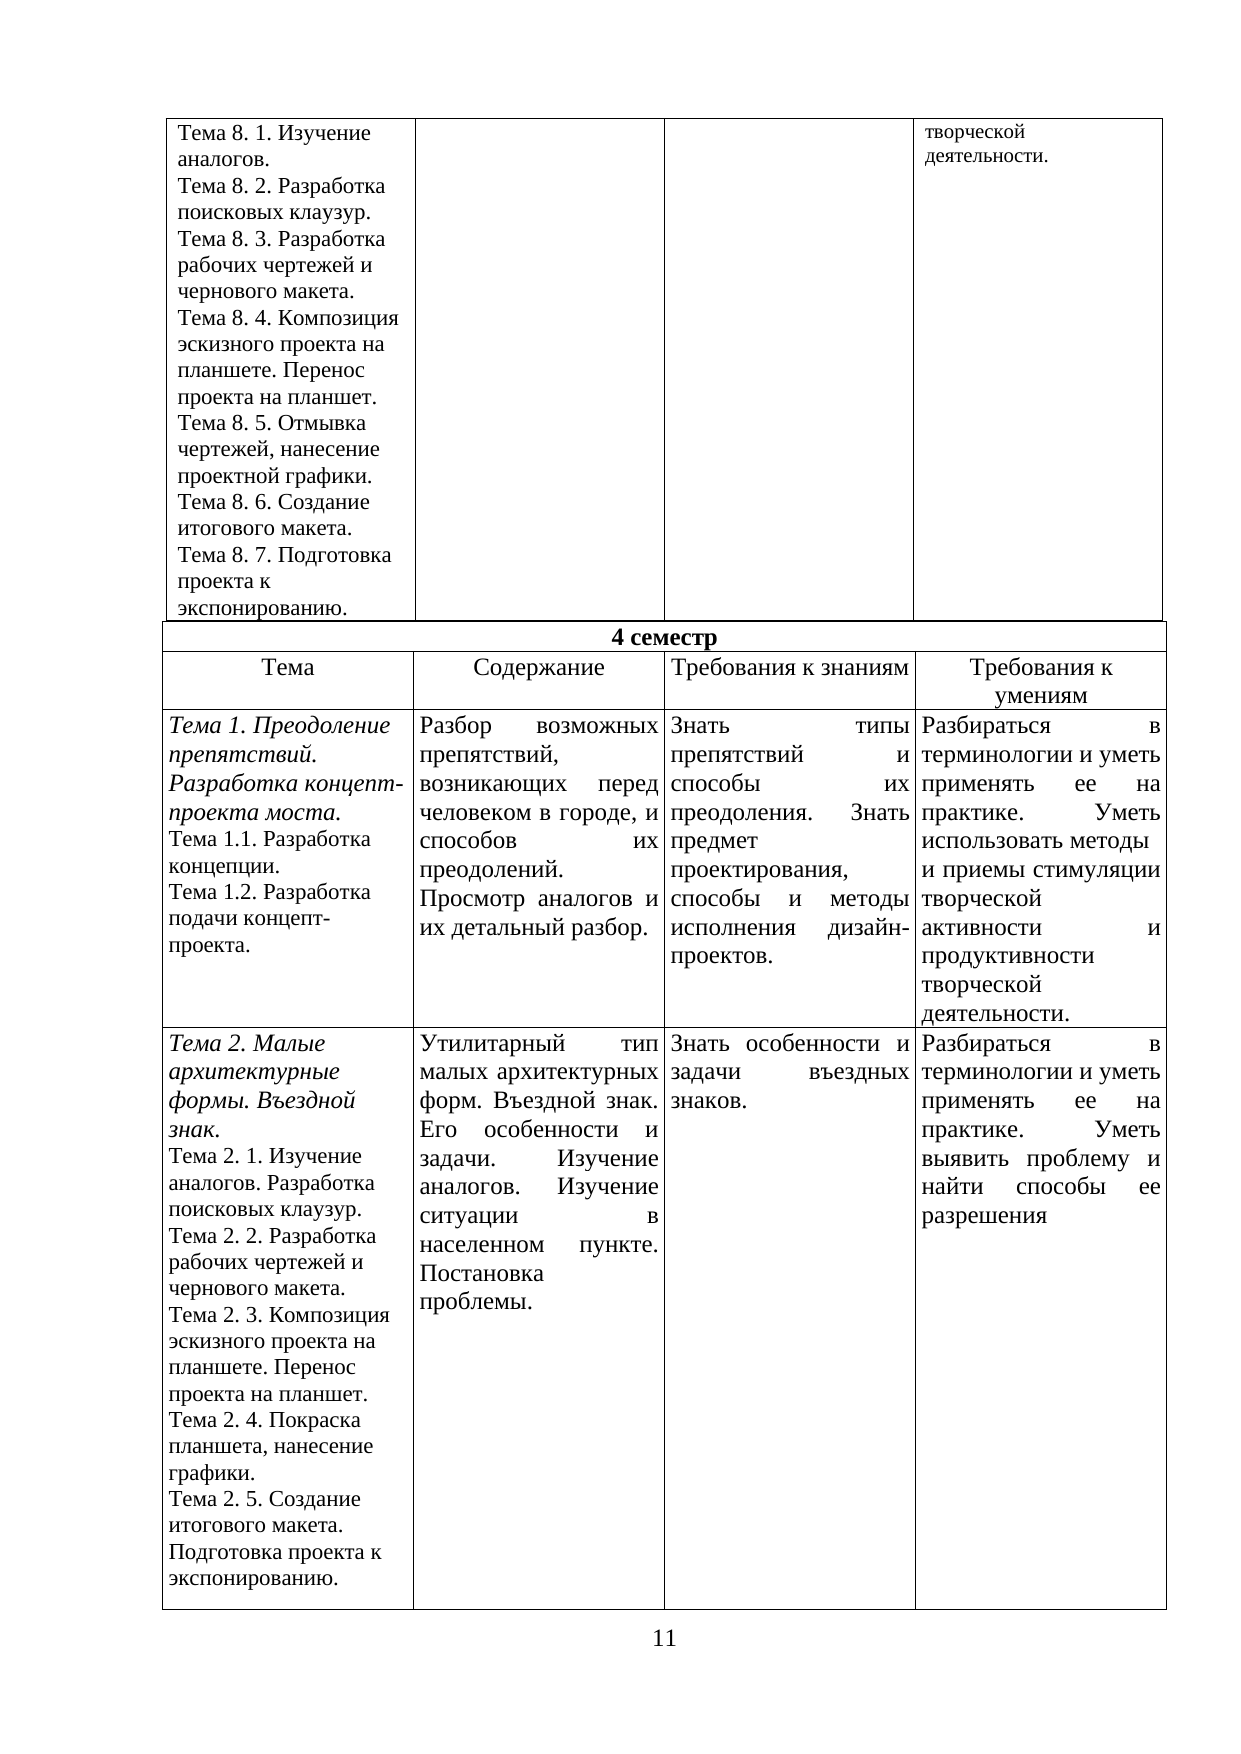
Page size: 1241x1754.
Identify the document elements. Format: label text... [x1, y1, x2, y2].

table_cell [167, 119, 415, 620]
table_cell Тема 2. Малые архитектурные формы. Въездной знак. Тема 2. 1. Изучение аналогов. Разработка поисковых клаузур. Тема 2. 2. Разработка рабочих чертежей и чернового макета. Тема 2. 3. Композиция эскизного проекта на планшете. Перенос проекта на планшет. Тема 2. 4. Покраска планшета, нанесение графики. Тема 2. 5. Создание итогового макета. Подготовка проекта к экспонированию. [163, 1028, 413, 1609]
table_cell Тема 1. Преодоление препятствий. Разработка концепт-проекта моста. Тема 1.1. Разработка концепции. Тема 1.2. Разработка подачи концепт-проекта. [163, 710, 413, 1027]
table_cell Содержание [414, 652, 664, 709]
table_cell Знать типы препятствий и способы их преодоления. Знать предмет проектирования, способы и методы исполнения дизайн-проектов. [665, 710, 915, 1027]
table_cell Разбираться в терминологии и уметь применять ее на практике. Уметь использовать методы и приемы стимуляции творческой активности и продуктивности творческой деятельности. [916, 710, 1166, 1027]
table_cell Знать особенности и задачи въездных знаков. [665, 1028, 915, 1609]
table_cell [665, 119, 913, 620]
table_cell Разбираться в терминологии и уметь применять ее на практике. Уметь выявить проблему и найти способы ее разрешения [916, 1028, 1166, 1609]
table_cell Требования к умениям [916, 652, 1166, 709]
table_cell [914, 119, 1162, 620]
table_header 4 семестр [163, 622, 1166, 651]
table_cell Требования к знаниям [665, 652, 915, 709]
table_cell Разбор возможных препятствий, возникающих перед человеком в городе, и способов их преодолений. Просмотр аналогов и их детальный разбор. [414, 710, 664, 1027]
table_cell Тема [163, 652, 413, 709]
table_cell Утилитарный тип малых архитектурных форм. Въездной знак. Его особенности и задачи. Изучение аналогов. Изучение ситуации в населенном пункте. Постановка проблемы. [414, 1028, 664, 1609]
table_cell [416, 119, 664, 620]
